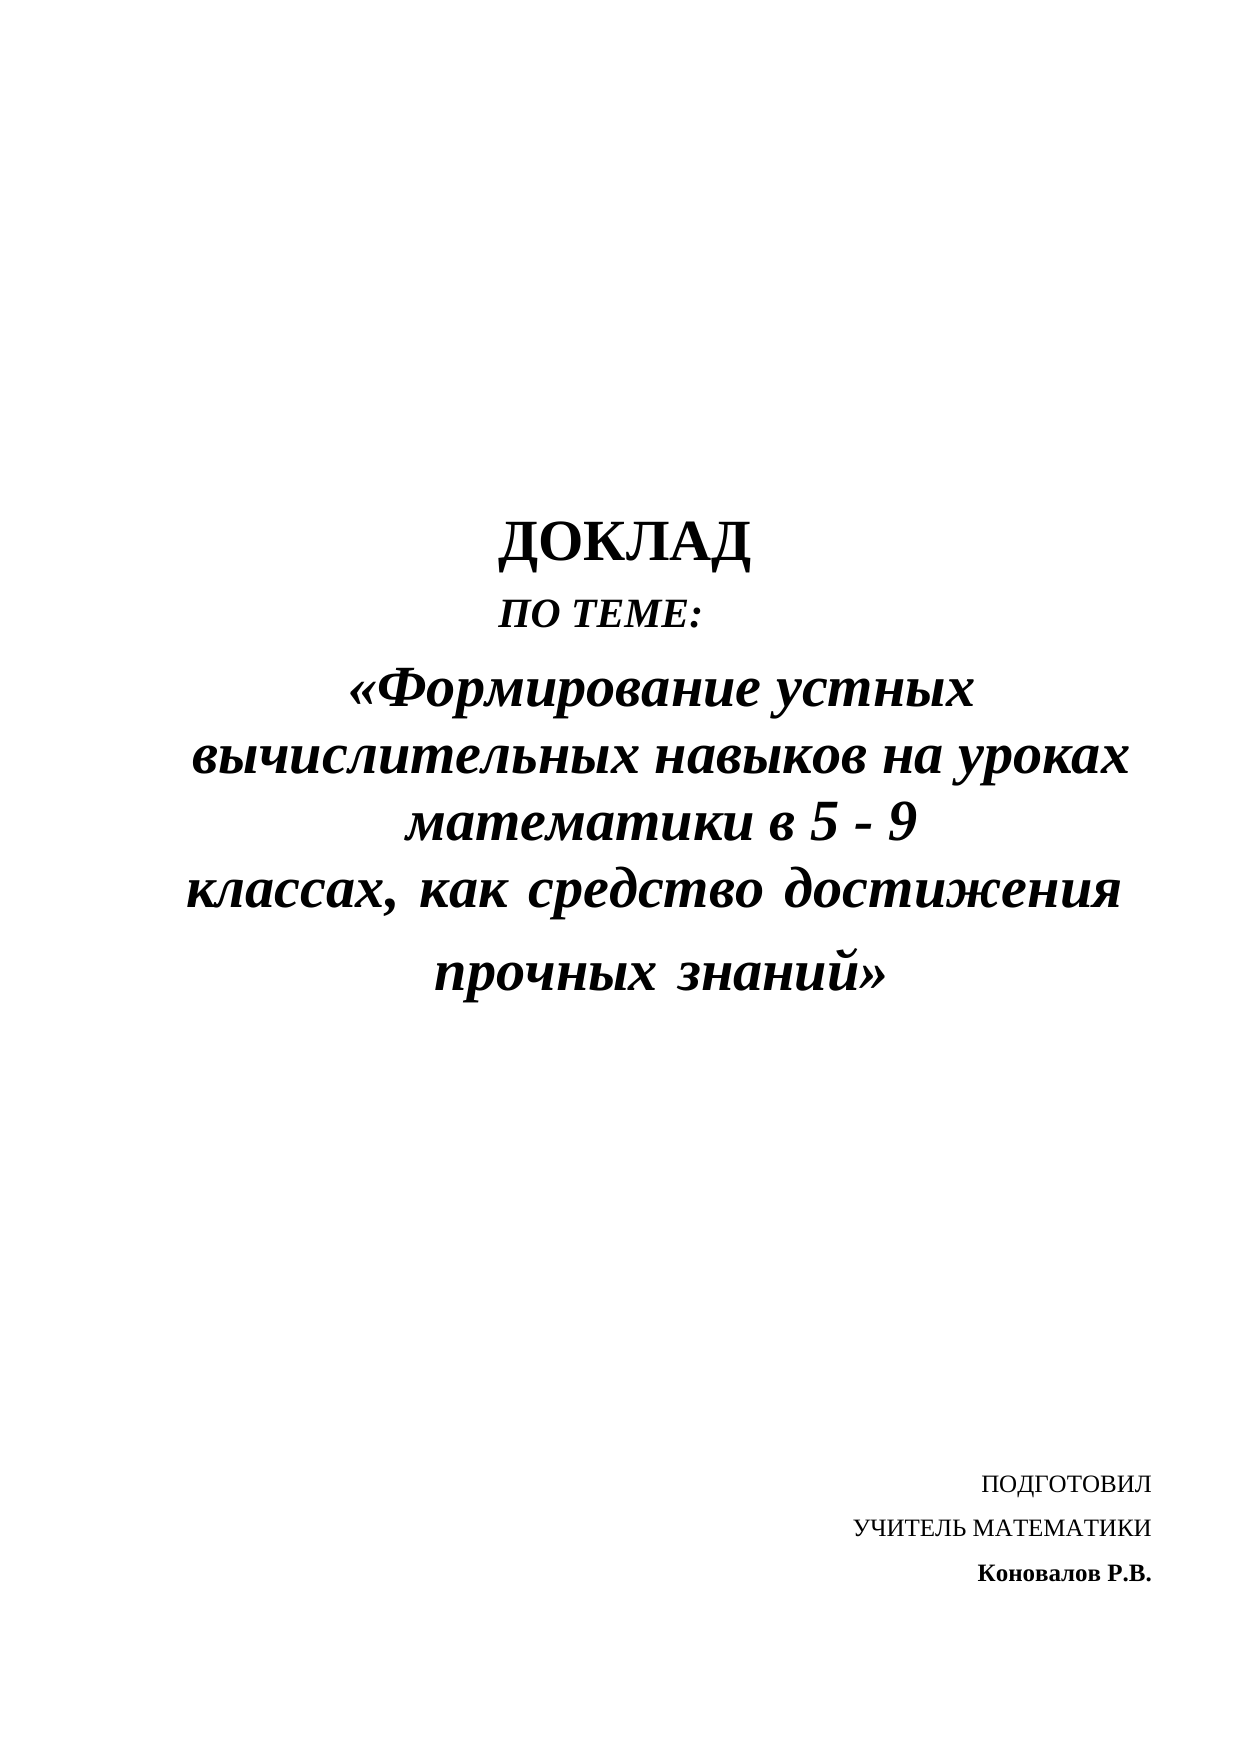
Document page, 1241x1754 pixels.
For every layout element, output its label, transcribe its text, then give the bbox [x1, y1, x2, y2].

text ПОДГОТОВИЛ [177, 1469, 1152, 1498]
text ПО ТЕМЕ: [177, 588, 1152, 636]
text Коновалов Р.В. [177, 1558, 1152, 1587]
text прочных знаний» [177, 936, 1152, 1003]
text УЧИТЕЛЬ МАТЕМАТИКИ [177, 1513, 1152, 1542]
text «Формирование устных вычислительных навыков на уроках математики в 5 - 9 классах, как средство достижения [177, 652, 1152, 920]
text ДОКЛАД [177, 505, 1152, 572]
